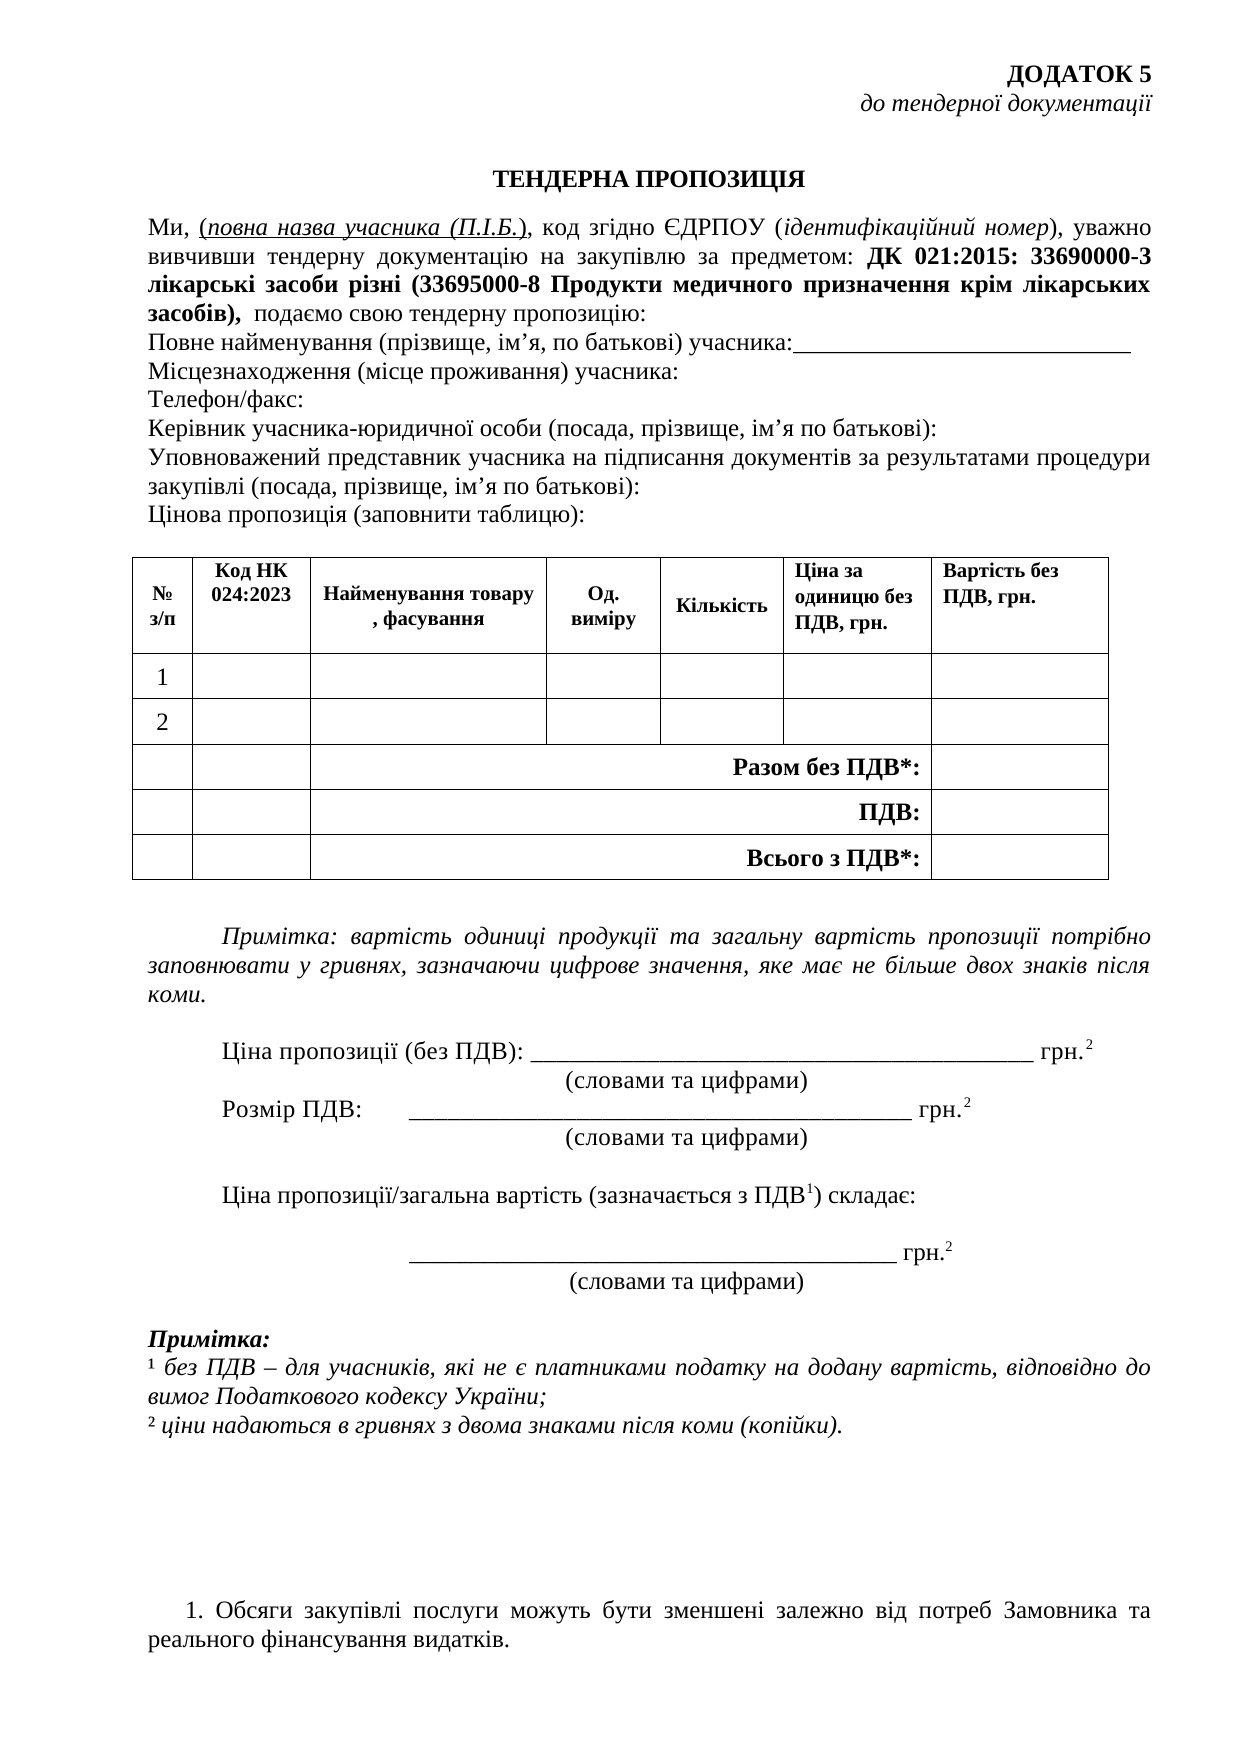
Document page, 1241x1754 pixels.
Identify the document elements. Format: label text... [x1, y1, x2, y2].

table_cell [661, 699, 783, 743]
table_cell [133, 835, 192, 879]
text (словами та цифрами) [148, 1122, 1152, 1151]
text Керівник учасника-юридичної особи (посада, прізвище, ім’я по батькові): [148, 413, 1152, 442]
table_cell 1 [133, 654, 192, 698]
table_cell [133, 790, 192, 834]
text Місцезнаходження (місце проживання) учасника: [148, 356, 1152, 384]
table_cell 2 [133, 699, 192, 743]
table_cell [932, 745, 1108, 789]
table_header Кількість [661, 558, 783, 653]
text Уповноважений представник учасника на підписання документів за результатами процедури закупівлі (посада, прізвище, ім’я по батькові): [148, 442, 1152, 499]
text Телефон/факс: [148, 384, 1152, 413]
table_cell [193, 745, 310, 789]
table_cell ПДВ: [311, 790, 931, 834]
table_cell [784, 699, 931, 743]
text (словами та цифрами) [148, 1266, 1152, 1295]
table_cell [547, 699, 660, 743]
text Ціна пропозиції (без ПДВ): _______________________________________ грн.2 [148, 1036, 1152, 1065]
table_cell [932, 835, 1108, 879]
text Примітка: вартість одиниці продукції та загальну вартість пропозиції потрібно заповнювати у гривнях, зазначаючи цифрове значення, яке має не більше двох знаків після коми. [148, 921, 1152, 1007]
text ² ціни надаються в гривнях з двома знаками після коми (копійки). [148, 1410, 1152, 1439]
text ТЕНДЕРНА ПРОПОЗИЦІЯ [146, 164, 1152, 193]
table_cell [193, 790, 310, 834]
text ¹ без ПДВ – для учасників, які не є платниками податку на додану вартість, відповідно до вимог Податкового кодексу України; [148, 1352, 1152, 1410]
text _______________________________________ грн.2 [148, 1237, 1152, 1266]
text Розмір ПДВ: _______________________________________ грн.2 [148, 1094, 1152, 1122]
table_cell [932, 699, 1108, 743]
text до тендерної документації [148, 88, 1152, 117]
table_cell [932, 790, 1108, 834]
text Повне найменування (прізвище, ім’я, по батькові) учасника:___________________________ [148, 327, 1152, 356]
table_cell Всього з ПДВ*: [311, 835, 931, 879]
table_header Вартість без ПДВ, грн. [932, 558, 1108, 653]
text (словами та цифрами) [148, 1065, 1152, 1094]
table_header Код НК 024:2023 [193, 558, 310, 653]
text Примітка: [148, 1324, 1152, 1352]
text Ми, (повна назва учасника (П.І.Б.), код згідно ЄДРПОУ (ідентифікаційний номер), уважно вивчивши тендерну документацію на закупівлю за предметом: ДК 021:2015: 33690000-3 лікарські засоби різні (33695000-8 Продукти медичного призначення крім лікарських засобів), подаємо свою тендерну пропозицію: [148, 212, 1152, 327]
table_header № з/п [133, 558, 192, 653]
table_cell [193, 699, 310, 743]
table_cell [932, 654, 1108, 698]
table_cell [661, 654, 783, 698]
table_cell [133, 745, 192, 789]
text 1. Обсяги закупівлі послуги можуть бути зменшені залежно від потреб Замовника та реального фінансування видатків. [148, 1595, 1152, 1652]
table_header Од. виміру [547, 558, 660, 653]
text Цінова пропозиція (заповнити таблицю): [148, 499, 1152, 528]
table_cell Разом без ПДВ*: [311, 745, 931, 789]
table_cell [311, 699, 546, 743]
table_header Ціна за одиницю без ПДВ, грн. [784, 558, 931, 653]
table_cell [547, 654, 660, 698]
text ДОДАТОК 5 [148, 59, 1152, 88]
table_cell [193, 835, 310, 879]
table_cell [311, 654, 546, 698]
text Ціна пропозиції/загальна вартість (зазначається з ПДВ1) складає: [148, 1180, 1152, 1209]
table_cell [193, 654, 310, 698]
table_header Найменування товару, фасування [311, 558, 546, 653]
table_cell [784, 654, 931, 698]
